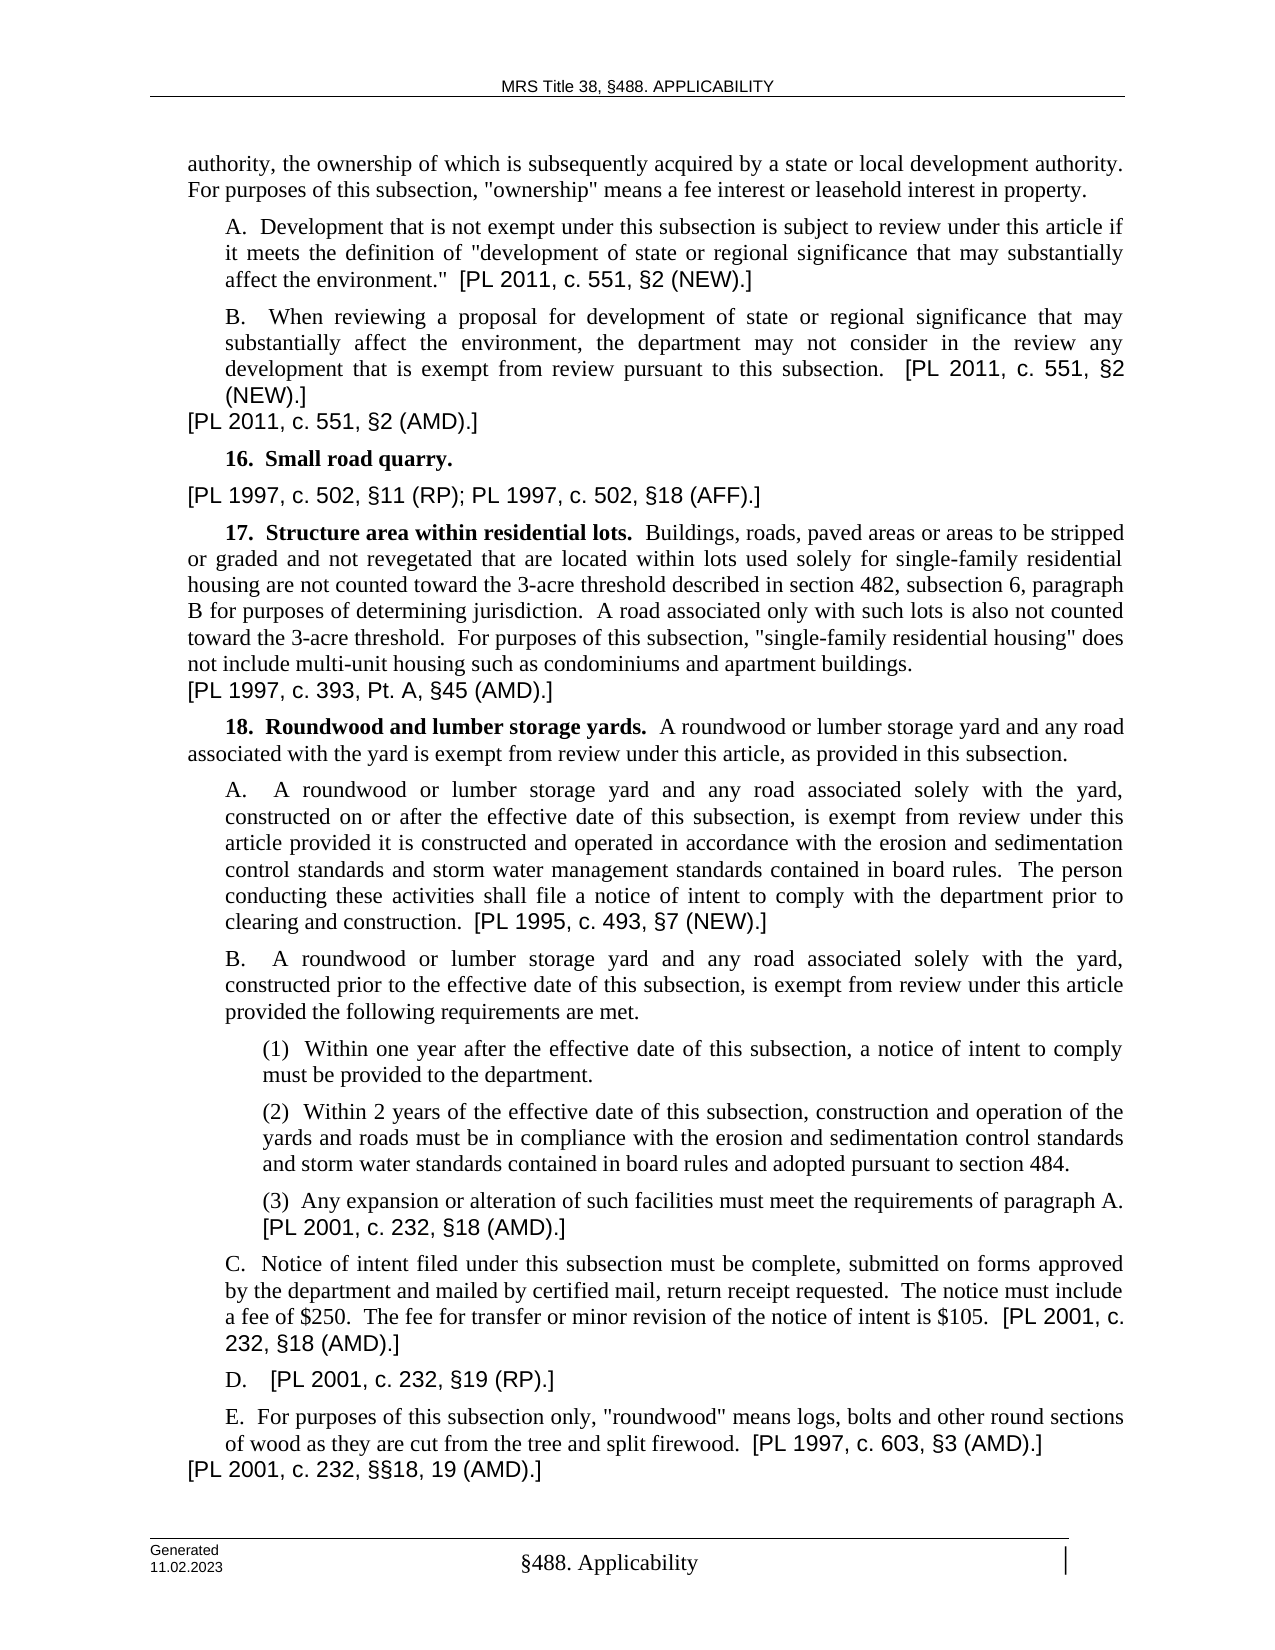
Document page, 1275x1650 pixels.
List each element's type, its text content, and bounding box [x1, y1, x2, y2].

text (3) Any expansion or alteration of such facilities must meet the requirements of paragraph A. [PL 2001, c. 232, §18 (AMD).] [262, 1187, 1125, 1240]
text [PL 2001, c. 232, §§18, 19 (AMD).] [187, 1456, 1125, 1482]
text (1) Within one year after the effective date of this subsection, a notice of intent to comply must be provided to the department. [262, 1035, 1125, 1087]
text 18. Roundwood and lumber storage yards. A roundwood or lumber storage yard and any road associated with the yard is exempt from review under this article, as provided in this subsection. [187, 713, 1125, 766]
text [PL 1997, c. 393, Pt. A, §45 (AMD).] [187, 677, 1125, 703]
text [187, 150, 1125, 203]
text [PL 2011, c. 551, §2 (AMD).] [187, 408, 1125, 434]
text C. Notice of intent filed under this subsection must be complete, submitted on forms approved by the department and mailed by certified mail, return receipt requested. The notice must include a fee of $250. The fee for transfer or minor revision of the notice of intent is $105. [PL 2001, c. 232, §18 (AMD).] [225, 1250, 1125, 1356]
text A. A roundwood or lumber storage yard and any road associated solely with the yard, constructed on or after the effective date of this subsection, is exempt from review under this article provided it is constructed and operated in accordance with the erosion and sedimentation control standards and storm water management standards contained in board rules. The person conducting these activities shall file a notice of intent to comply with the department prior to clearing and construction. [PL 1995, c. 493, §7 (NEW).] [225, 777, 1125, 935]
text A. Development that is not exempt under this subsection is subject to review under this article if it meets the definition of "development of state or regional significance that may substantially affect the environment." [PL 2011, c. 551, §2 (NEW).] [225, 213, 1125, 292]
text D. [PL 2001, c. 232, §19 (RP).] [225, 1366, 1125, 1393]
text [PL 1997, c. 502, §11 (RP); PL 1997, c. 502, §18 (AFF).] [187, 482, 1125, 508]
text E. For purposes of this subsection only, "roundwood" means logs, bolts and other round sections of wood as they are cut from the tree and split firewood. [PL 1997, c. 603, §3 (AMD).] [225, 1403, 1125, 1456]
text 16. Small road quarry. [187, 445, 1125, 471]
text (2) Within 2 years of the effective date of this subsection, construction and operation of the yards and roads must be in compliance with the erosion and sedimentation control standards and storm water standards contained in board rules and adopted pursuant to section 484. [262, 1098, 1125, 1177]
text B. When reviewing a proposal for development of state or regional significance that may substantially affect the environment, the department may not consider in the review any development that is exempt from review pursuant to this subsection. [PL 2011, c. 551, §2 (NEW).] [225, 303, 1125, 408]
text 17. Structure area within residential lots. Buildings, roads, paved areas or areas to be stripped or graded and not revegetated that are located within lots used solely for single-family residential housing are not counted toward the 3-acre threshold described in section 482, subsection 6, paragraph B for purposes of determining jurisdiction. A road associated only with such lots is also not counted toward the 3-acre threshold. For purposes of this subsection, "single-family residential housing" does not include multi-unit housing such as condominiums and apartment buildings. [187, 518, 1125, 677]
text B. A roundwood or lumber storage yard and any road associated solely with the yard, constructed prior to the effective date of this subsection, is exempt from review under this article provided the following requirements are met. [225, 945, 1125, 1024]
